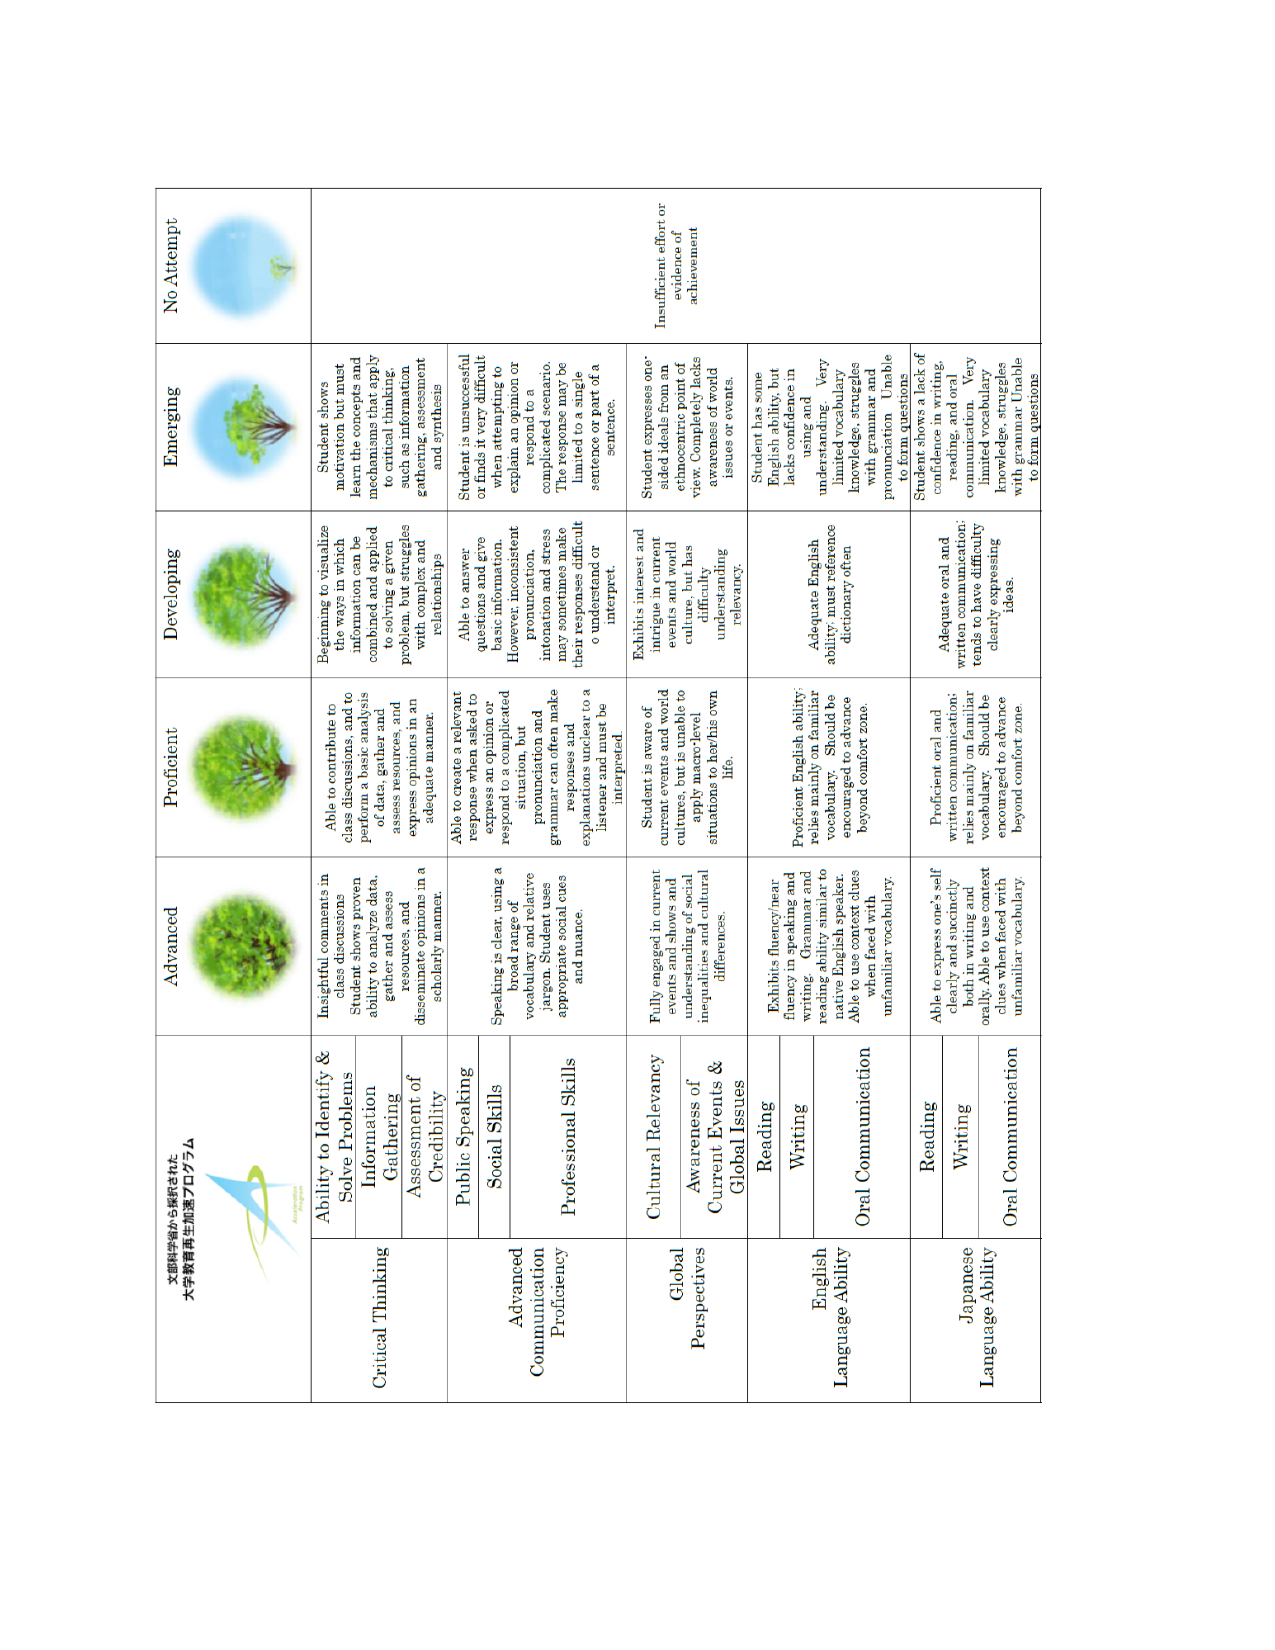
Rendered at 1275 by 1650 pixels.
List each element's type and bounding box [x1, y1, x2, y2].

picture [151, 181, 1049, 1408]
